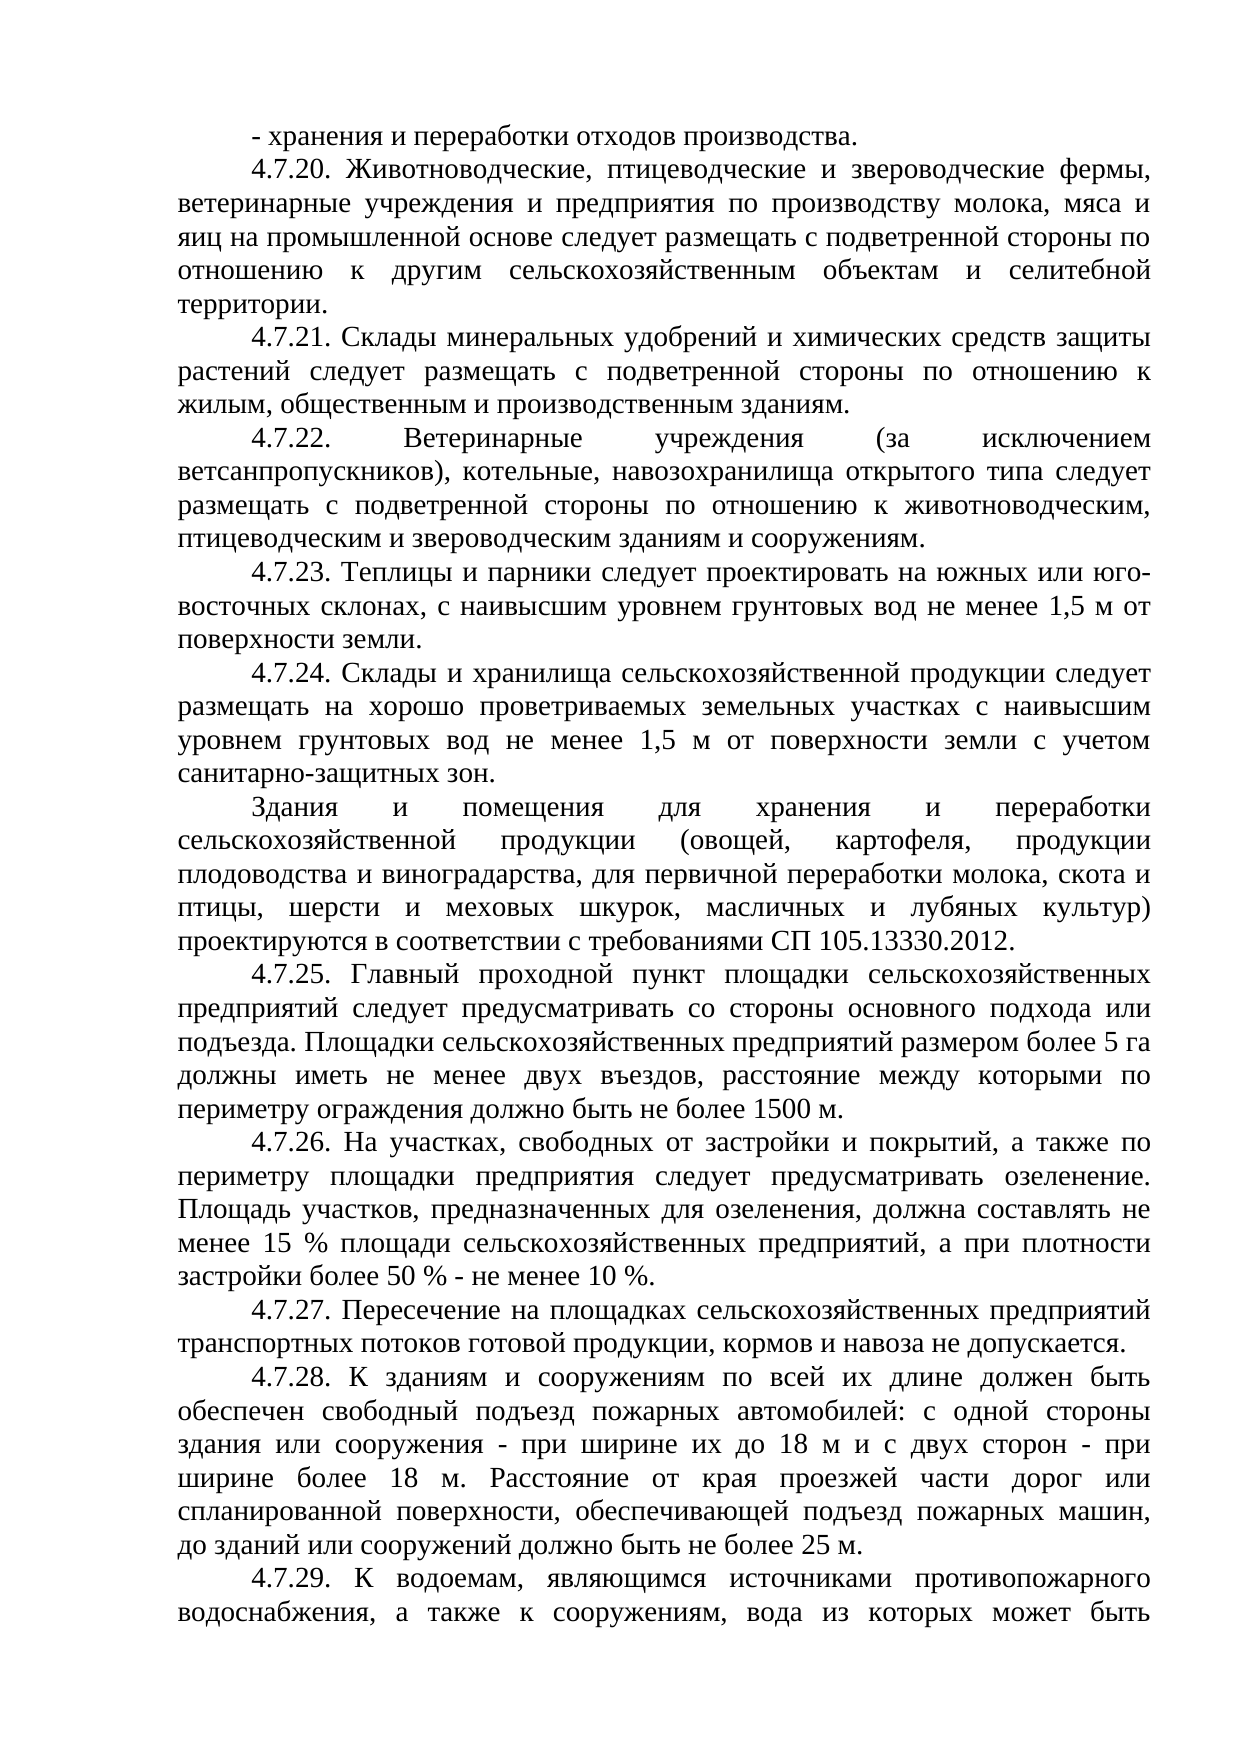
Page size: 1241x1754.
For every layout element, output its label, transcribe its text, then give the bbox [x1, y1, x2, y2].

text - хранения и переработки отходов производства. [177, 118, 1152, 152]
text 4.7.27. Пересечение на площадках сельскохозяйственных предприятий транспортных потоков готовой продукции, кормов и навоза не допускается. [177, 1292, 1152, 1359]
text 4.7.24. Склады и хранилища сельскохозяйственной продукции следует размещать на хорошо проветриваемых земельных участках с наивысшим уровнем грунтовых вод не менее 1,5 м от поверхности земли с учетом санитарно-защитных зон. [177, 655, 1152, 789]
text Здания и помещения для хранения и переработки сельскохозяйственной продукции (овощей, картофеля, продукции плодоводства и виноградарства, для первичной переработки молока, скота и птицы, шерсти и меховых шкурок, масличных и лубяных культур) проектируются в соответствии с требованиями СП 105.13330.2012. [177, 789, 1152, 957]
text 4.7.22. Ветеринарные учреждения (за исключением ветсанпропускников), котельные, навозохранилища открытого типа следует размещать с подветренной стороны по отношению к животноводческим, птицеводческим и звероводческим зданиям и сооружениям. [177, 420, 1152, 554]
text 4.7.26. На участках, свободных от застройки и покрытий, а также по периметру площадки предприятия следует предусматривать озеленение. Площадь участков, предназначенных для озеленения, должна составлять не менее 15 % площади сельскохозяйственных предприятий, а при плотности застройки более 50 % - не менее 10 %. [177, 1124, 1152, 1292]
text 4.7.23. Теплицы и парники следует проектировать на южных или юго-восточных склонах, с наивысшим уровнем грунтовых вод не менее 1,5 м от поверхности земли. [177, 554, 1152, 655]
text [177, 1560, 1152, 1627]
text 4.7.25. Главный проходной пункт площадки сельскохозяйственных предприятий следует предусматривать со стороны основного подхода или подъезда. Площадки сельскохозяйственных предприятий размером более 5 га должны иметь не менее двух въездов, расстояние между которыми по периметру ограждения должно быть не более 1500 м. [177, 957, 1152, 1124]
text 4.7.20. Животноводческие, птицеводческие и звероводческие фермы, ветеринарные учреждения и предприятия по производству молока, мяса и яиц на промышленной основе следует размещать с подветренной стороны по отношению к другим сельскохозяйственным объектам и селитебной территории. [177, 152, 1152, 319]
text 4.7.28. К зданиям и сооружениям по всей их длине должен быть обеспечен свободный подъезд пожарных автомобилей: с одной стороны здания или сооружения - при ширине их до 18 м и с двух сторон - при ширине более 18 м. Расстояние от края проезжей части дорог или спланированной поверхности, обеспечивающей подъезд пожарных машин, до зданий или сооружений должно быть не более 25 м. [177, 1359, 1152, 1560]
text 4.7.21. Склады минеральных удобрений и химических средств защиты растений следует размещать с подветренной стороны по отношению к жилым, общественным и производственным зданиям. [177, 319, 1152, 420]
